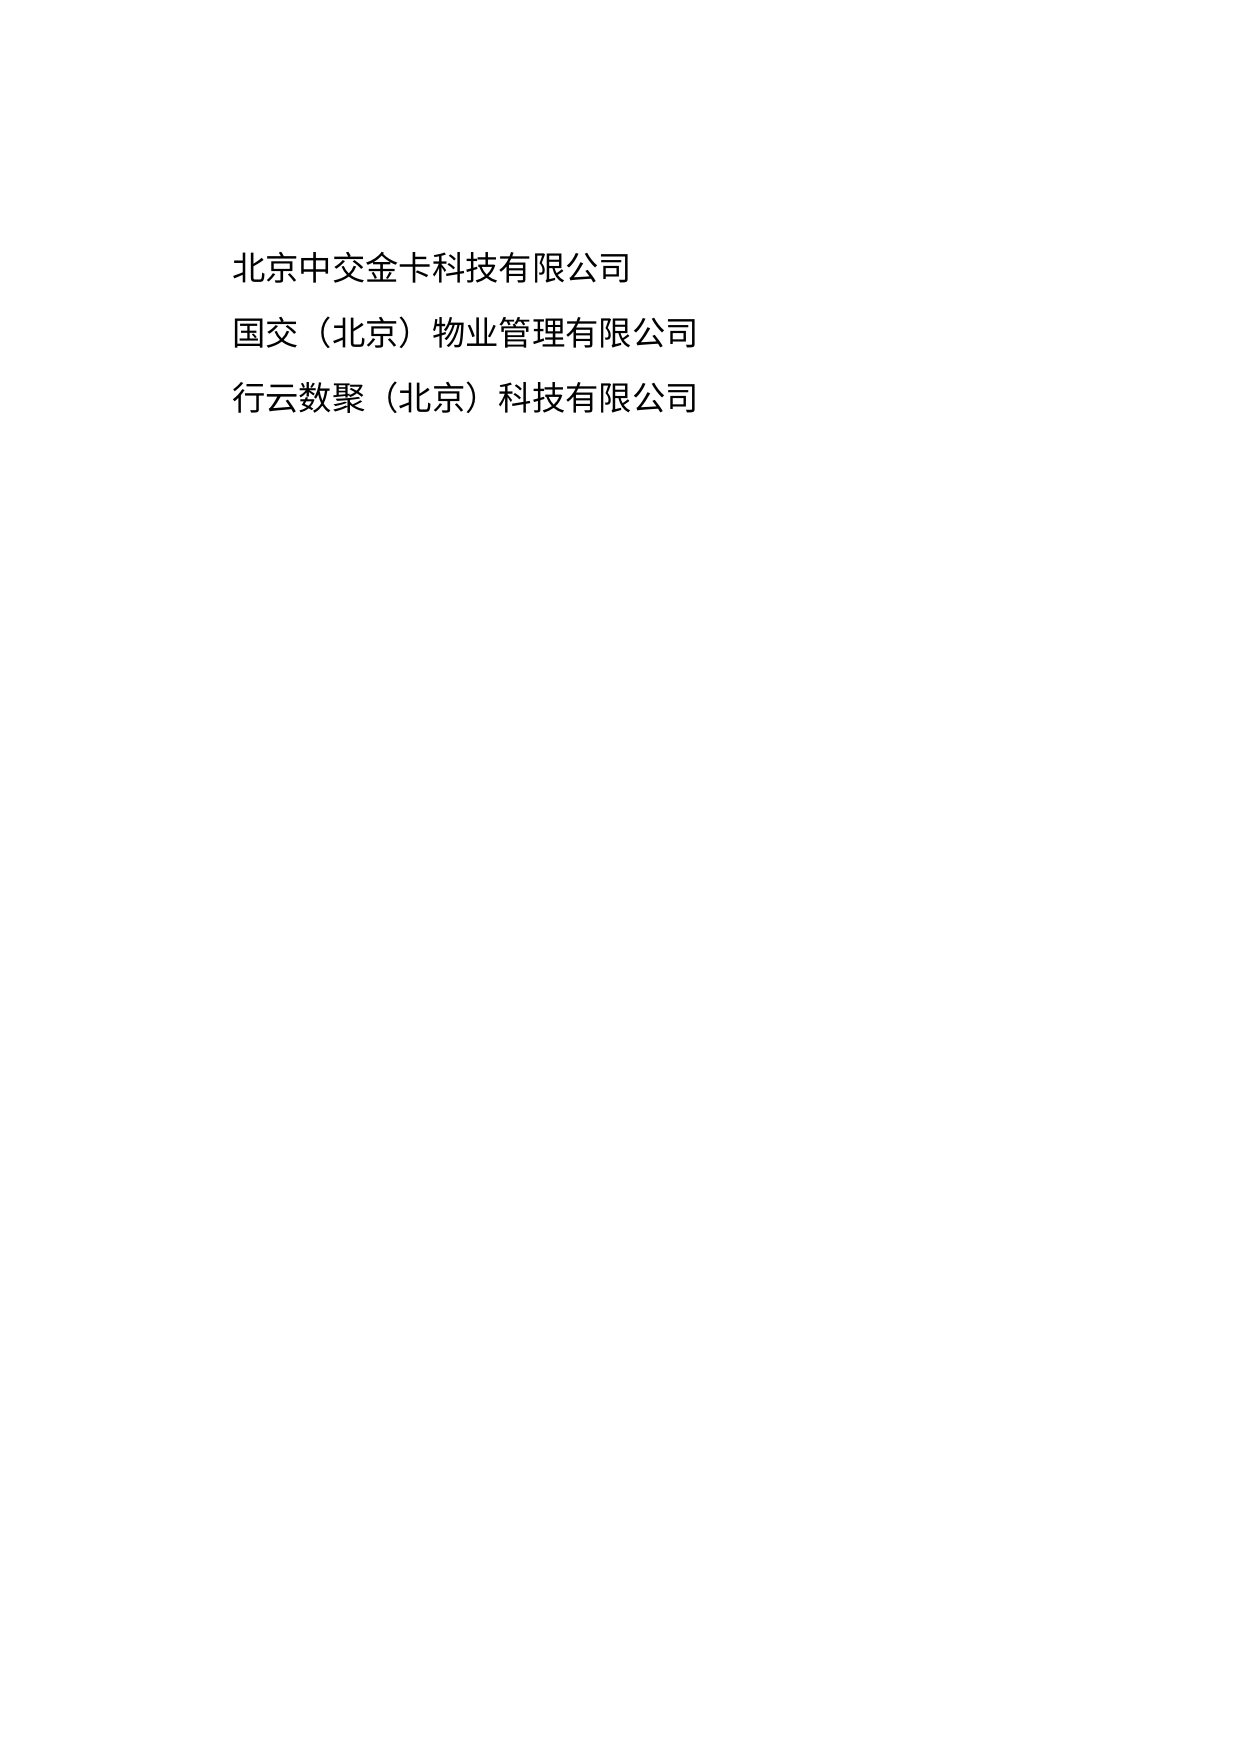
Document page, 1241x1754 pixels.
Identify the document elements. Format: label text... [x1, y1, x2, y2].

text 行云数聚（北京）科技有限公司 [165, 363, 1087, 428]
text 国交（北京）物业管理有限公司 [165, 298, 1087, 363]
text 北京中交金卡科技有限公司 [165, 233, 1087, 298]
